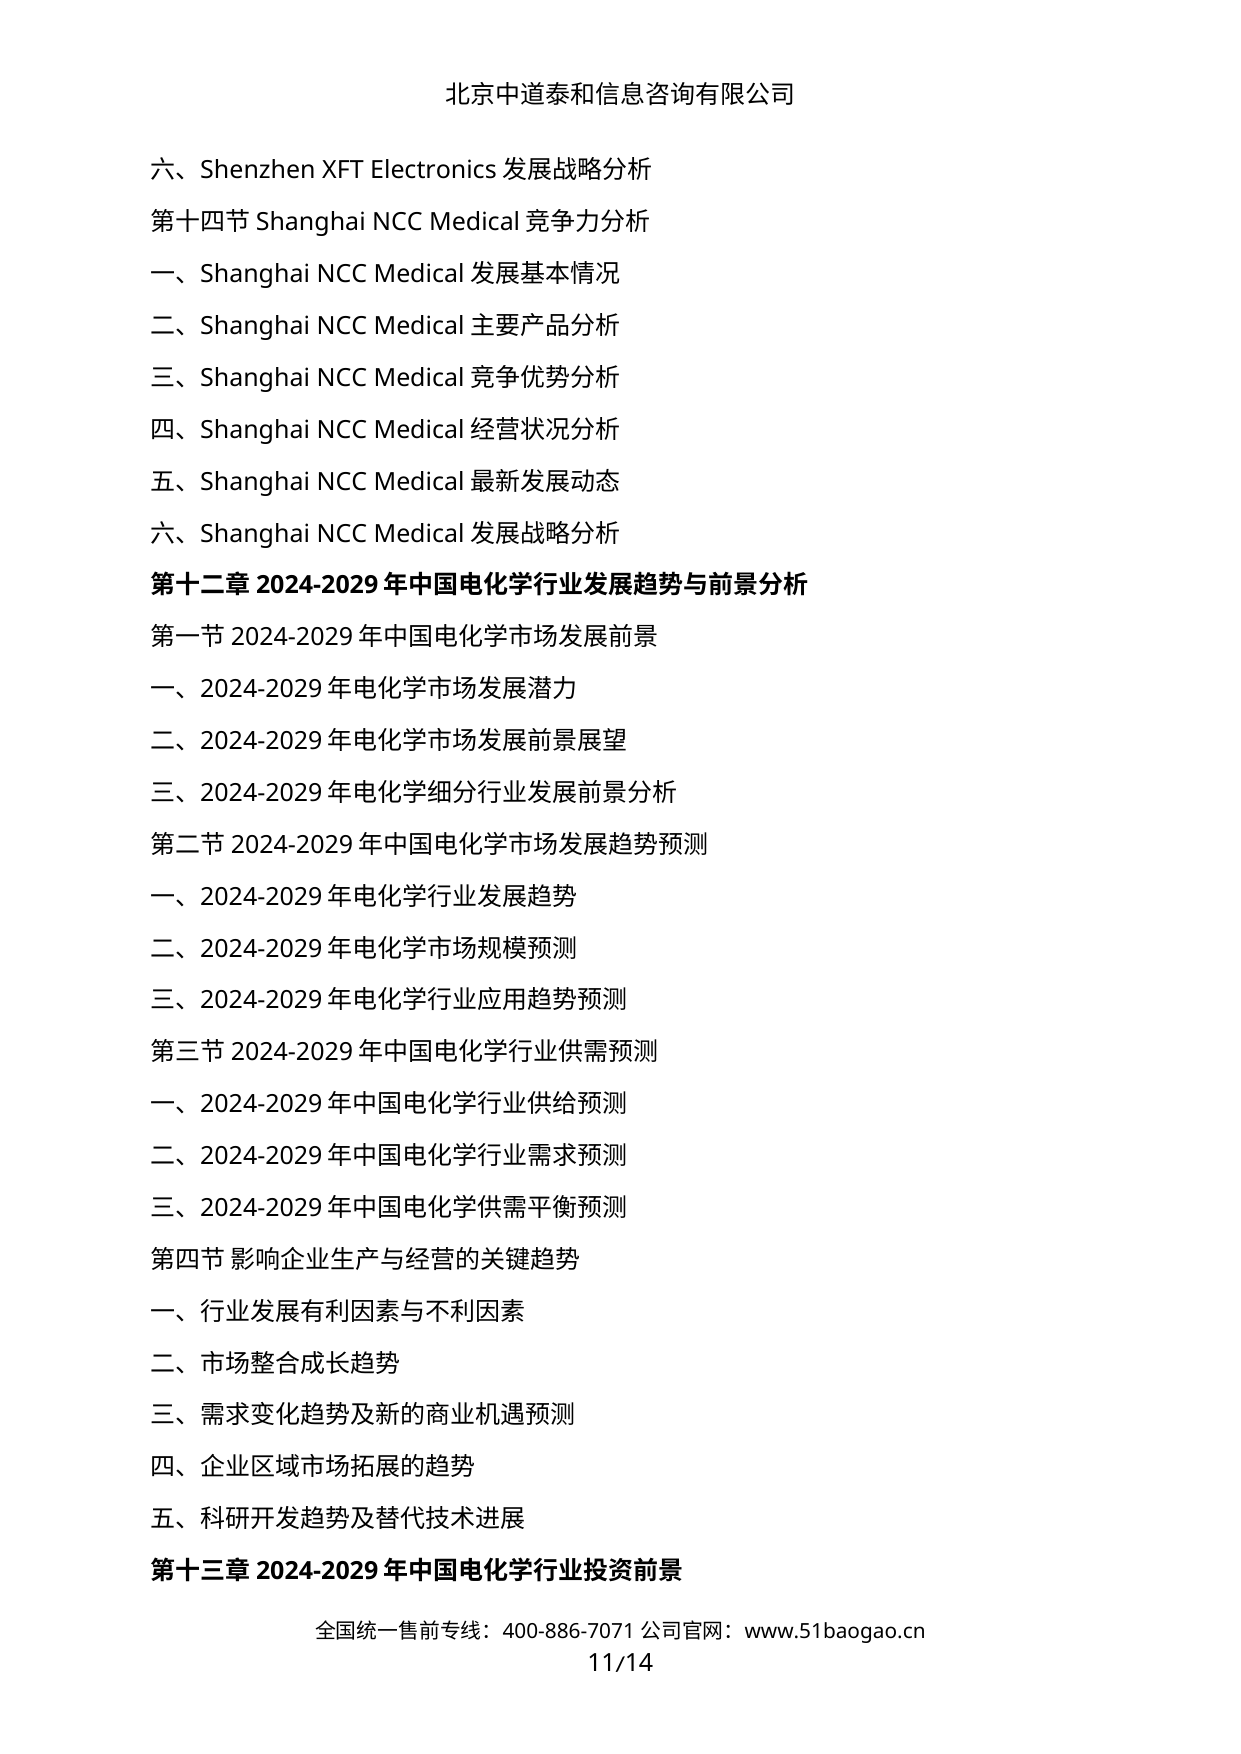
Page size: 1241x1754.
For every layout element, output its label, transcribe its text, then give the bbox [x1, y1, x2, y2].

text 一、Shanghai NCC Medical发展基本情况 [150, 254, 1090, 290]
text 二、2024-2029年电化学市场发展前景展望 [150, 721, 1090, 757]
text 三、2024-2029年中国电化学供需平衡预测 [150, 1187, 1090, 1224]
text 四、企业区域市场拓展的趋势 [150, 1447, 1090, 1483]
text 第二节 2024-2029年中国电化学市场发展趋势预测 [150, 824, 1090, 861]
text 一、2024-2029年电化学市场发展潜力 [150, 669, 1090, 705]
text 六、Shenzhen XFT Electronics发展战略分析 [150, 150, 1090, 186]
text 五、科研开发趋势及替代技术进展 [150, 1499, 1090, 1535]
text 二、Shanghai NCC Medical主要产品分析 [150, 306, 1090, 342]
text 第四节 影响企业生产与经营的关键趋势 [150, 1239, 1090, 1276]
text 第一节 2024-2029年中国电化学市场发展前景 [150, 617, 1090, 653]
text 三、2024-2029年电化学细分行业发展前景分析 [150, 772, 1090, 809]
text 第十三章 2024-2029年中国电化学行业投资前景 [150, 1551, 1090, 1587]
text 二、2024-2029年中国电化学行业需求预测 [150, 1136, 1090, 1172]
text 二、2024-2029年电化学市场规模预测 [150, 928, 1090, 964]
text 四、Shanghai NCC Medical经营状况分析 [150, 409, 1090, 446]
text 六、Shanghai NCC Medical发展战略分析 [150, 513, 1090, 549]
text 第十四节 Shanghai NCC Medical竞争力分析 [150, 202, 1090, 238]
text 三、需求变化趋势及新的商业机遇预测 [150, 1395, 1090, 1431]
text 五、Shanghai NCC Medical最新发展动态 [150, 461, 1090, 497]
text 三、2024-2029年电化学行业应用趋势预测 [150, 980, 1090, 1016]
text 一、2024-2029年电化学行业发展趋势 [150, 876, 1090, 912]
text 第三节 2024-2029年中国电化学行业供需预测 [150, 1032, 1090, 1068]
text 二、市场整合成长趋势 [150, 1343, 1090, 1379]
text 一、行业发展有利因素与不利因素 [150, 1291, 1090, 1327]
text 三、Shanghai NCC Medical竞争优势分析 [150, 357, 1090, 394]
text 第十二章 2024-2029年中国电化学行业发展趋势与前景分析 [150, 565, 1090, 601]
text 一、2024-2029年中国电化学行业供给预测 [150, 1084, 1090, 1120]
